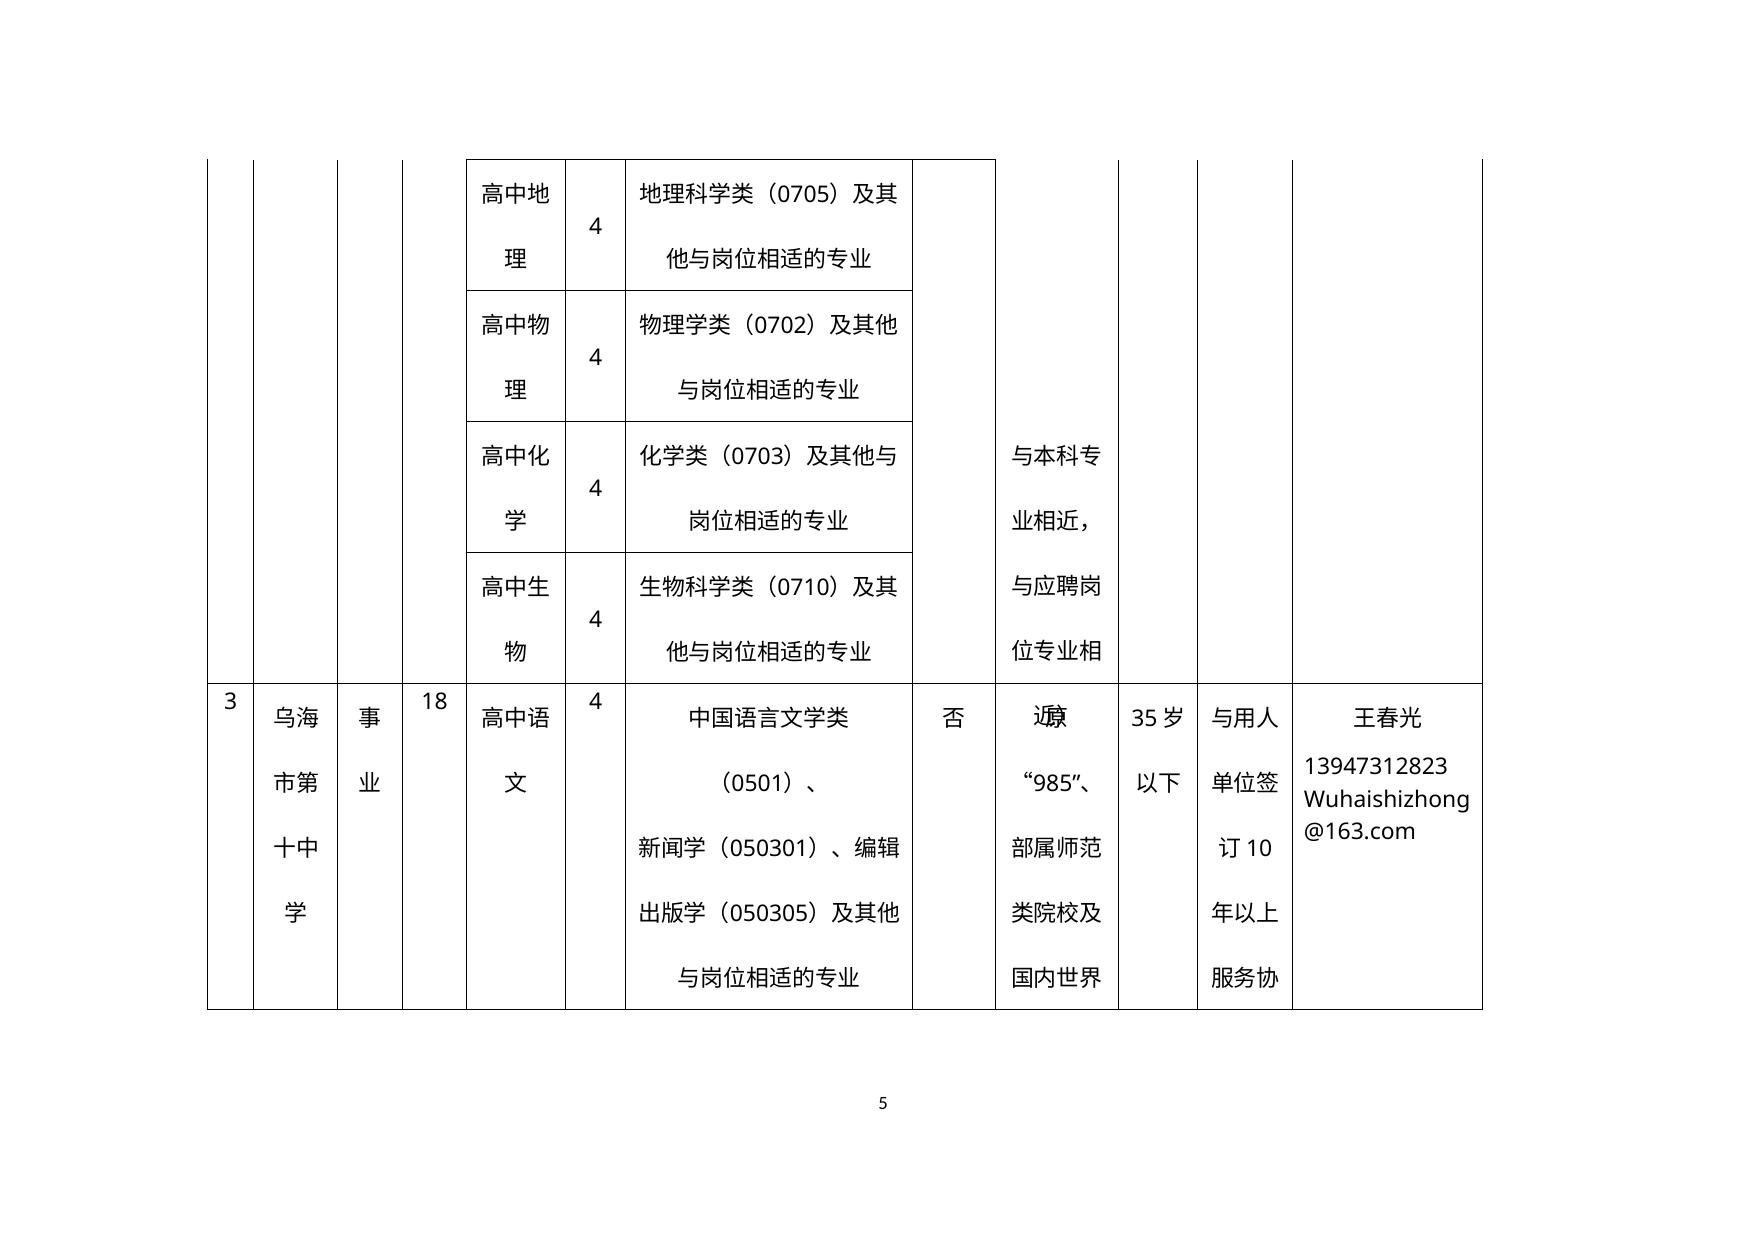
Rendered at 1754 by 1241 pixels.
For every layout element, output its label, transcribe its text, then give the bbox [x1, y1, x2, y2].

table_cell 事业 [338, 684, 402, 1009]
table_cell 高中物理 [467, 291, 565, 421]
table_cell 4 [566, 291, 625, 421]
table_cell 3 [208, 684, 253, 1009]
table_cell 35岁 以下 [1119, 684, 1197, 1009]
table_cell 生物科学类（0710）及其他与岗位相适的专业 [626, 553, 912, 683]
table_cell 乌海市第十中学 [254, 684, 337, 1009]
table_cell 否 [913, 684, 995, 1009]
table_cell 4 [566, 684, 625, 1009]
table_cell 高中语文 [467, 684, 565, 1009]
table_cell 高中生物 [467, 553, 565, 683]
table_cell 高中化学 [467, 422, 565, 552]
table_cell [1293, 684, 1482, 1009]
table_cell 高中地理 [467, 160, 565, 290]
table_cell 4 [566, 160, 625, 290]
table_cell 物理学类（0702）及其他与岗位相适的专业 [626, 291, 912, 421]
table_cell 与用人单位签订10年以上服务协议 [1198, 684, 1292, 1009]
table_cell 中国语言文学类（0501）、 新闻学（050301）、编辑出版学（050305）及其他与岗位相适的专业 [626, 684, 912, 1009]
table_cell 地理科学类（0705）及其他与岗位相适的专业 [626, 160, 912, 290]
table_cell 4 [566, 422, 625, 552]
table_cell 化学类（0703）及其他与岗位相适的专业 [626, 422, 912, 552]
table_cell 18 [403, 684, 466, 1009]
table_cell 4 [566, 553, 625, 683]
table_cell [996, 684, 1118, 1009]
